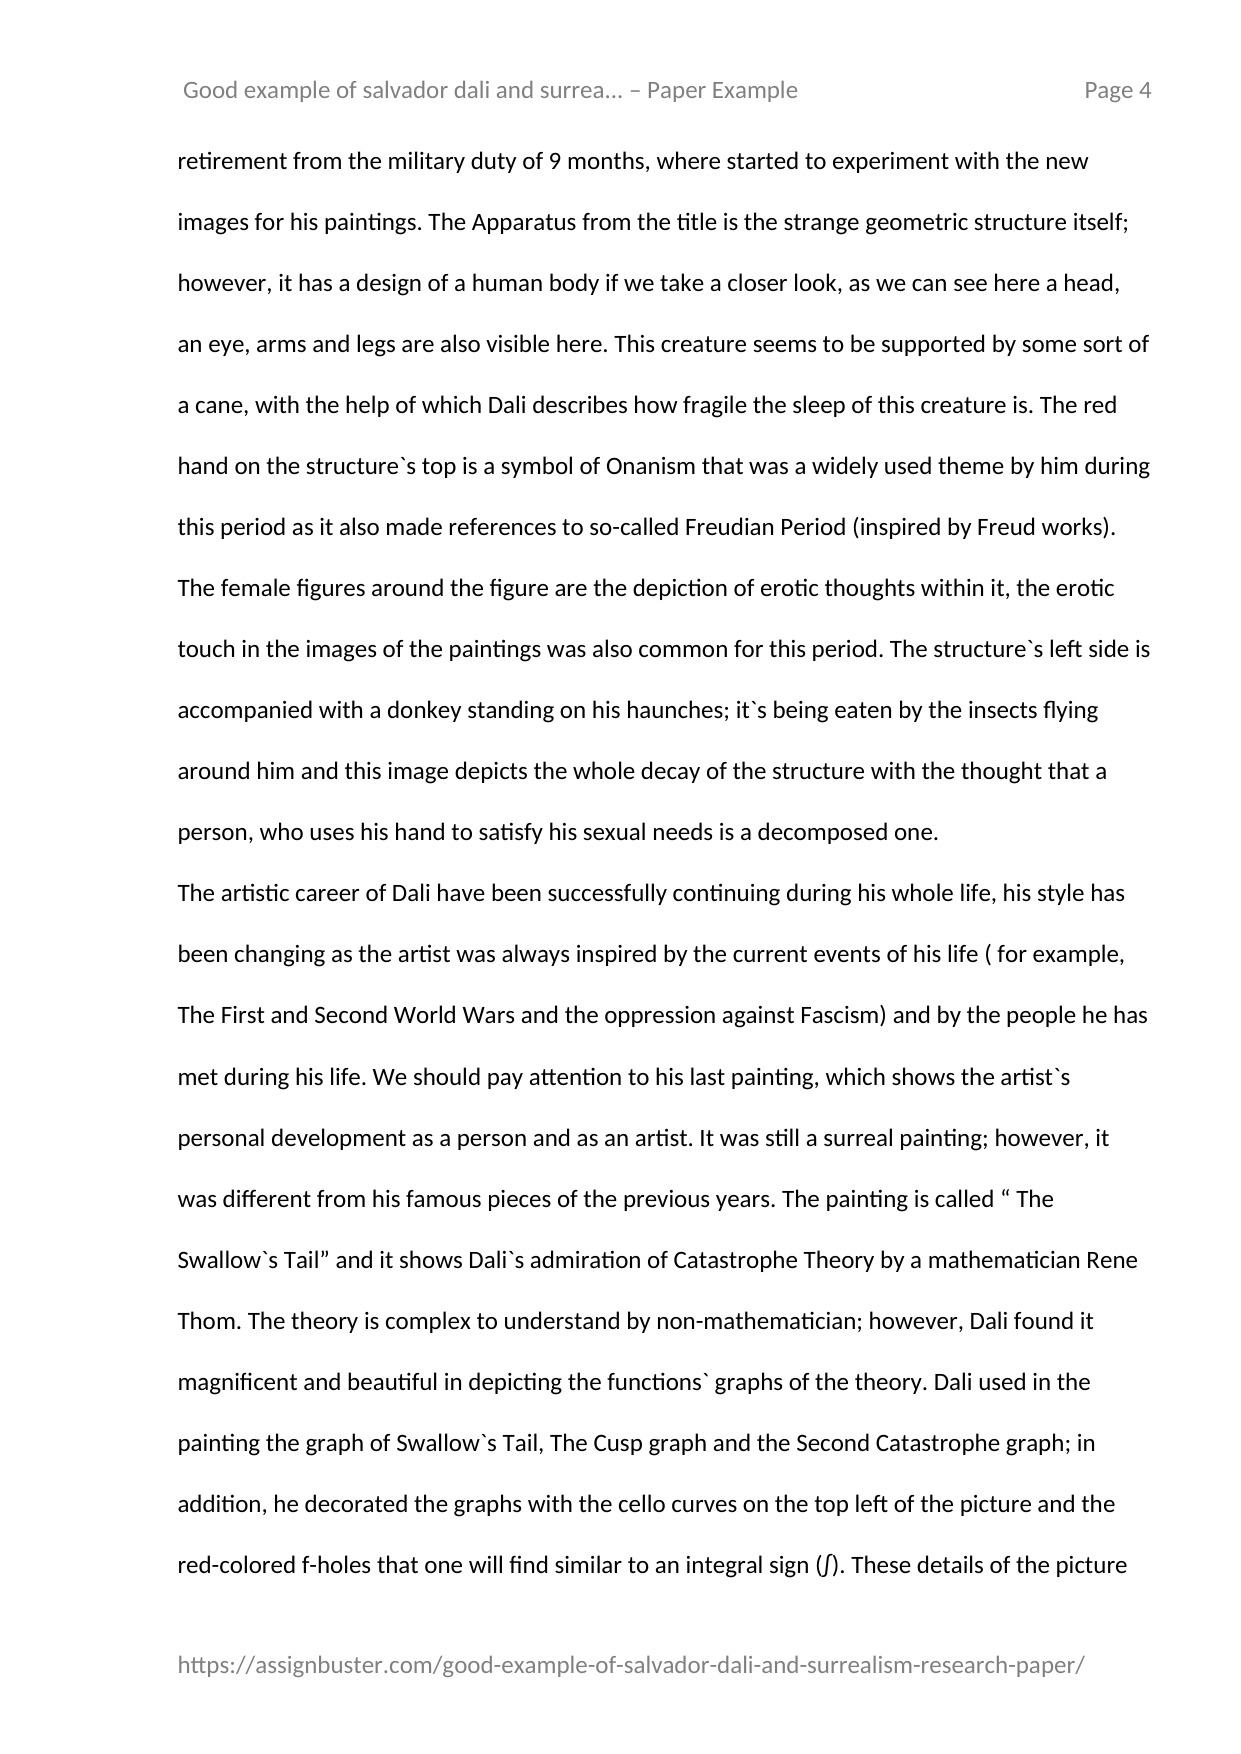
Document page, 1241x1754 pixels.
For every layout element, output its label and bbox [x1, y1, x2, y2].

text [177, 145, 1152, 1579]
